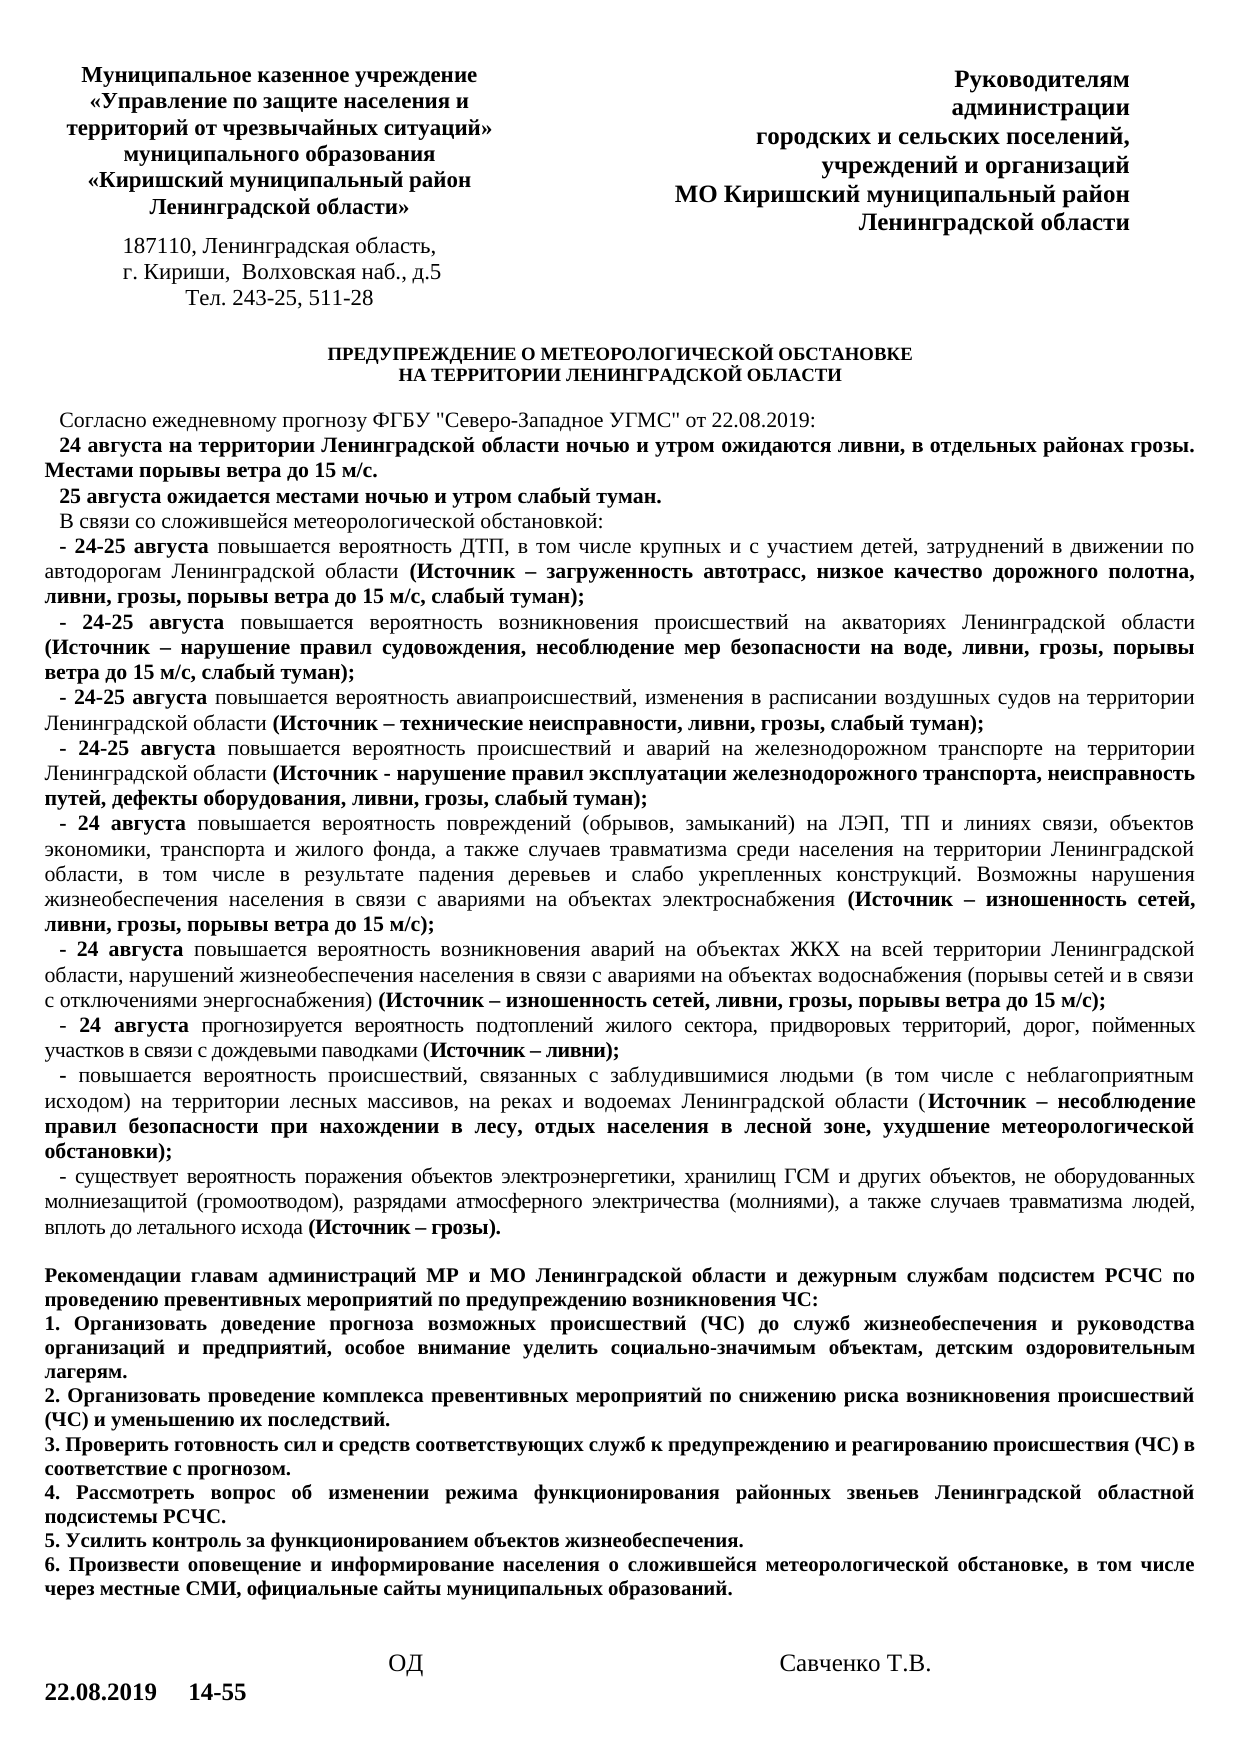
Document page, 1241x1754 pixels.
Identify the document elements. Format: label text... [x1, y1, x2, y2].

text - 24-25 августа повышается вероятность авиапроисшествий, изменения в расписании воздушных судов на территории Ленинградской области (Источник – технические неисправности, ливни, грозы, слабый туман); [44, 684, 1196, 735]
text Согласно ежедневному прогнозу ФГБУ "Северо-Западное УГМС" от 22.08.2019: [44, 407, 1196, 432]
text 5. Усилить контроль за функционированием объектов жизнеобеспечения. [44, 1528, 1196, 1552]
text - 24-25 августа повышается вероятность происшествий и аварий на железнодорожном транспорте на территории Ленинградской области (Источник - нарушение правил эксплуатации железнодорожного транспорта, неисправность путей, дефекты оборудования, ливни, грозы, слабый туман); [44, 735, 1196, 810]
text 4. Рассмотреть вопрос об изменении режима функционирования районных звеньев Ленинградской областной подсистемы РСЧС. [44, 1479, 1196, 1528]
text ПРЕДУПРЕЖДЕНИЕ О МЕТЕОРОЛОГИЧЕСКОЙ ОБСТАНОВКЕ [44, 342, 1196, 364]
text 3. Проверить готовность сил и средств соответствующих служб к предупреждению и реагированию происшествия (ЧС) в соответствие с прогнозом. [44, 1431, 1196, 1479]
text 2. Организовать проведение комплекса превентивных мероприятий по снижению риска возникновения происшествий (ЧС) и уменьшению их последствий. [44, 1383, 1196, 1431]
text НА ТЕРРИТОРИИ ЛЕНИНГРАДСКОЙ ОБЛАСТИ [44, 364, 1196, 386]
text - 24 августа повышается вероятность повреждений (обрывов, замыканий) на ЛЭП, ТП и линиях связи, объектов экономики, транспорта и жилого фонда, а также случаев травматизма среди населения на территории Ленинградской области, в том числе в результате падения деревьев и слабо укрепленных конструкций. Возможны нарушения жизнеобеспечения населения в связи с авариями на объектах электроснабжения (Источник – изношенность сетей, ливни, грозы, порывы ветра до 15 м/с); [44, 810, 1196, 936]
text - существует вероятность поражения объектов электроэнергетики, хранилищ ГСМ и других объектов, не оборудованных молниезащитой (громоотводом), разрядами атмосферного электричества (молниями), а также случаев травматизма людей, вплоть до летального исхода (Источник – грозы). [44, 1163, 1196, 1239]
text 1. Организовать доведение прогноза возможных происшествий (ЧС) до служб жизнеобеспечения и руководства организаций и предприятий, особое внимание уделить социально-значимым объектам, детским оздоровительным лагерям. [44, 1311, 1196, 1383]
text - 24 августа повышается вероятность возникновения аварий на объектах ЖКХ на всей территории Ленинградской области, нарушений жизнеобеспечения населения в связи с авариями на объектах водоснабжения (порывы сетей и в связи с отключениями энергоснабжения) (Источник – изношенность сетей, ливни, грозы, порывы ветра до 15 м/с); [44, 936, 1196, 1012]
text В связи со сложившейся метеорологической обстановкой: [44, 508, 1196, 533]
text - повышается вероятность происшествий, связанных с заблудившимися людьми (в том числе с неблагоприятным исходом) на территории лесных массивов, на реках и водоемах Ленинградской области (Источник – несоблюдение правил безопасности при нахождении в лесу, отдых населения в лесной зоне, ухудшение метеорологической обстановки); [44, 1062, 1196, 1163]
text - 24-25 августа повышается вероятность ДТП, в том числе крупных и с участием детей, затруднений в движении по автодорогам Ленинградской области (Источник – загруженность автотрасс, низкое качество дорожного полотна, ливни, грозы, порывы ветра до 15 м/с, слабый туман); [44, 533, 1196, 609]
text ОД Савченко Т.В. [44, 1648, 1196, 1677]
text Рекомендации главам администраций МР и МО Ленинградской области и дежурным службам подсистем РСЧС по проведению превентивных мероприятий по предупреждению возникновения ЧС: [44, 1263, 1196, 1311]
text - 24-25 августа повышается вероятность возникновения происшествий на акваториях Ленинградской области (Источник – нарушение правил судовождения, несоблюдение мер безопасности на воде, ливни, грозы, порывы ветра до 15 м/с, слабый туман); [44, 609, 1196, 684]
text - 24 августа прогнозируется вероятность подтоплений жилого сектора, придворовых территорий, дорог, пойменных участков в связи с дождевыми паводками (Источник – ливни); [44, 1012, 1196, 1062]
text 25 августа ожидается местами ночью и утром слабый туман. [44, 483, 1196, 508]
text 22.08.2019 14-55 [44, 1677, 1196, 1706]
text 6. Произвести оповещение и информирование населения о сложившейся метеорологической обстановке, в том числе через местные СМИ, официальные сайты муниципальных образований. [44, 1552, 1196, 1600]
text 24 августа на территории Ленинградской области ночью и утром ожидаются ливни, в отдельных районах грозы. Местами порывы ветра до 15 м/с. [44, 432, 1196, 483]
